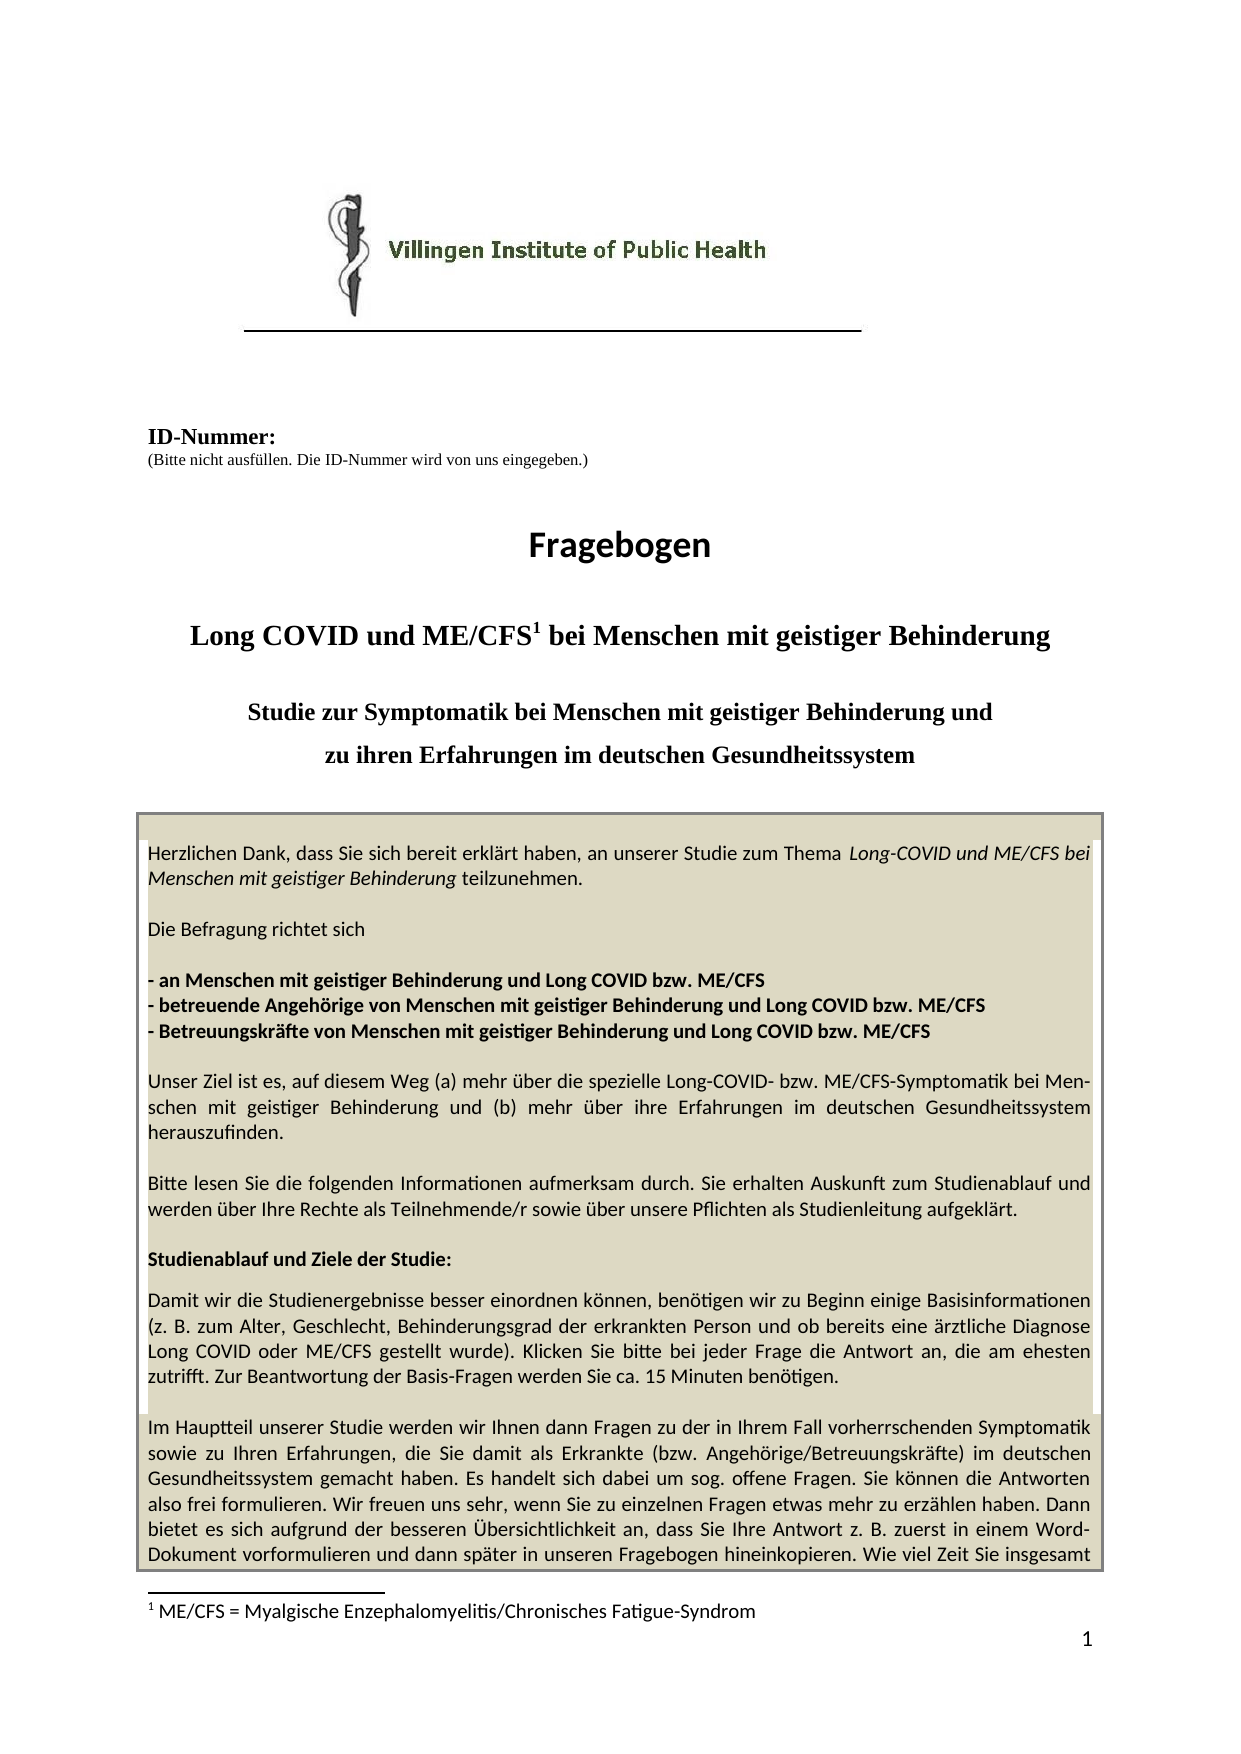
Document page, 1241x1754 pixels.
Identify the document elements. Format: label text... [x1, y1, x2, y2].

text Long COVID und ME/CFS bei Menschen mit geistiger Behinderung [148, 618, 1093, 651]
text ID-Nummer: [148, 423, 1093, 449]
text - Betreuungskräfte von Menschen mit geistiger Behinderung und Long COVID bzw. ME/CFS [148, 1018, 1093, 1043]
text Studienablauf und Ziele der Studie: [148, 1247, 1093, 1272]
text - betreuende Angehörige von Menschen mit geistiger Behinderung und Long COVID bzw. ME/CFS [148, 992, 1093, 1018]
text Bitte lesen Sie die folgenden Informationen aufmerksam durch. Sie erhalten Auskunft zum Studienablauf und werden über Ihre Rechte als Teilnehmende/r sowie über unsere Pflichten als Studienleitung aufgeklärt. [148, 1170, 1093, 1221]
text Studie zur Symptomatik bei Menschen mit geistiger Behinderung und zu ihren Erfahrungen im deutschen Gesundheitssystem [148, 697, 1093, 769]
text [139, 1409, 1101, 1569]
text Herzlichen Dank, dass Sie sich bereit erklärt haben, an unserer Studie zum Thema Long-COVID und ME/CFS bei Menschen mit geistiger Behinderung teilzunehmen. [148, 840, 1093, 891]
text Unser Ziel ist es, auf diesem Weg (a) mehr über die spezielle Long-COVID- bzw. ME/CFS-Symptomatik bei Men-schen mit geistiger Behinderung und (b) mehr über ihre Erfahrungen im deutschen Gesundheitssystem herauszufinden. [148, 1069, 1093, 1145]
text (Bitte nicht ausfüllen. Die ID-Nummer wird von uns eingegeben.) [148, 449, 1093, 468]
text Fragebogen [148, 521, 1093, 567]
text Die Befragung richtet sich [148, 916, 1093, 942]
picture [147, 147, 924, 371]
text - an Menschen mit geistiger Behinderung und Long COVID bzw. ME/CFS [148, 967, 1093, 992]
text Damit wir die Studienergebnisse besser einordnen können, benötigen wir zu Beginn einige Basisinformationen (z. B. zum Alter, Geschlecht, Behinderungsgrad der erkrankten Person und ob bereits eine ärztliche Diagnose Long COVID oder ME/CFS gestellt wurde). Klicken Sie bitte bei jeder Frage die Antwort an, die am ehesten zutrifft. Zur Beantwortung der Basis-Fragen werden Sie ca. 15 Minuten benötigen. [148, 1287, 1093, 1389]
